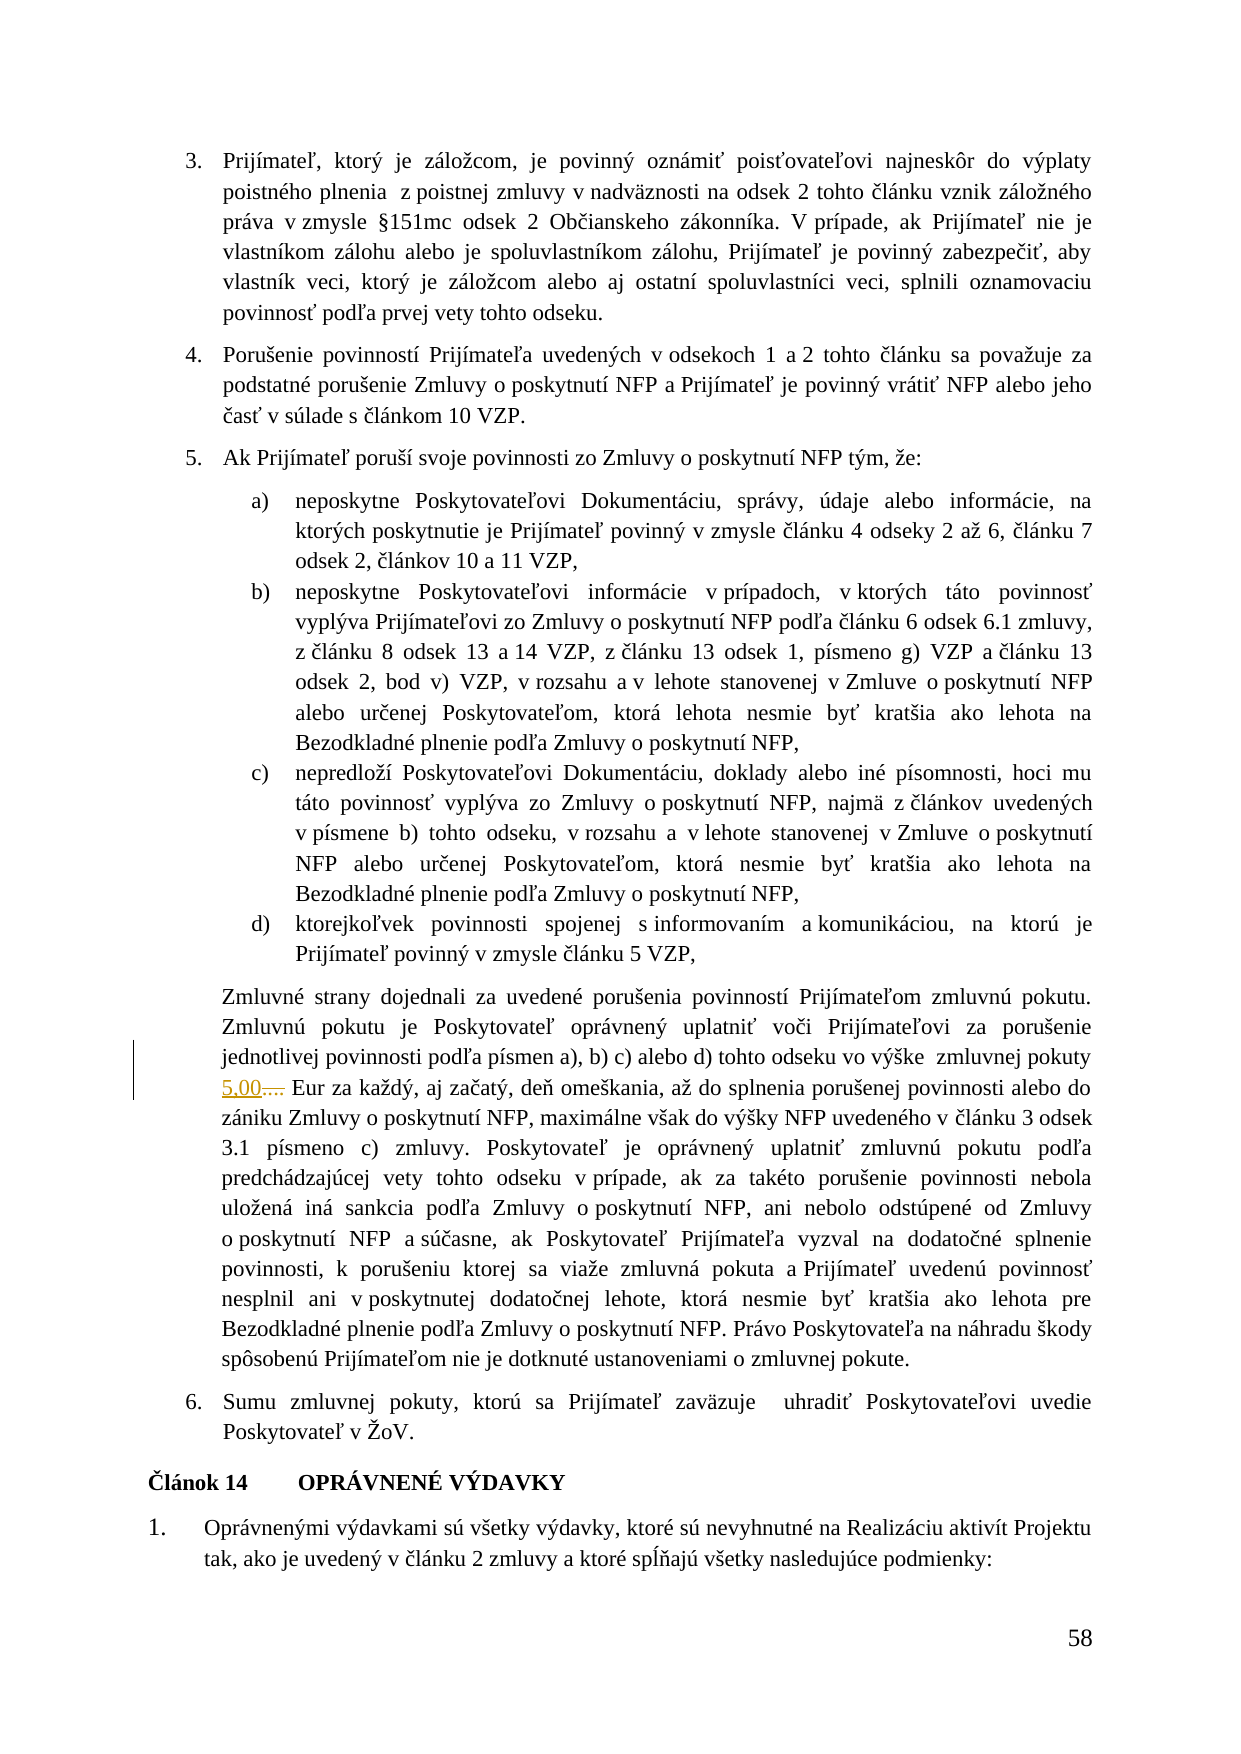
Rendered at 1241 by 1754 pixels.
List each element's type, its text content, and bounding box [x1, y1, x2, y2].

text Zmluvné strany dojednali za uvedené porušenia povinností Prijímateľom zmluvnú pokutu. Zmluvnú pokutu je Poskytovateľ oprávnený uplatniť voči Prijímateľovi za porušenie jednotlivej povinnosti podľa písmen a), b) c) alebo d) tohto odseku vo výške zmluvnej pokuty Eur za každý, aj začatý, deň omeškania, až do splnenia porušenej povinnosti alebo do zániku Zmluvy o poskytnutí NFP, maximálne však do výšky NFP uvedeného v článku 3 odsek 3.1 písmeno c) zmluvy. Poskytovateľ je oprávnený uplatniť zmluvnú pokutu podľa predchádzajúcej vety tohto odseku v prípade, ak za takéto porušenie povinnosti nebola uložená iná sankcia podľa Zmluvy o poskytnutí NFP, ani nebolo odstúpené od Zmluvy o poskytnutí NFP a súčasne, ak Poskytovateľ Prijímateľa vyzval na dodatočné splnenie povinnosti, k porušeniu ktorej sa viaže zmluvná pokuta a Prijímateľ uvedenú povinnosť nesplnil ani v poskytnutej dodatočnej lehote, ktorá nesmie byť kratšia ako lehota pre Bezodkladné plnenie podľa Zmluvy o poskytnutí NFP. Právo Poskytovateľa na náhradu škody spôsobenú Prijímateľom nie je dotknuté ustanoveniami o zmluvnej pokute. [221, 983, 1093, 1372]
list Ak Prijímateľ poruší svoje povinnosti zo Zmluvy o poskytnutí NFP tým, že: [185, 444, 1093, 471]
list neposkytne Poskytovateľovi Dokumentáciu, správy, údaje alebo informácie, na ktorých poskytnutie je Prijímateľ povinný v zmysle článku 4 odseky 2 až 6, článku 7 odsek 2, článkov 10 a 11 VZP, [251, 487, 1093, 574]
list nepredloží Poskytovateľovi Dokumentáciu, doklady alebo iné písomnosti, hoci mu táto povinnosť vyplýva zo Zmluvy o poskytnutí NFP, najmä z článkov uvedených v písmene b) tohto odseku, v rozsahu a v lehote stanovenej v Zmluve o poskytnutí NFP alebo určenej Poskytovateľom, ktorá nesmie byť kratšia ako lehota na Bezodkladné plnenie podľa Zmluvy o poskytnutí NFP, [251, 759, 1093, 906]
list Prijímateľ, ktorý je záložcom, je povinný oznámiť poisťovateľovi najneskôr do výplaty poistného plnenia z poistnej zmluvy v nadväznosti na odsek 2 tohto článku vznik záložného práva v zmysle §151mc odsek 2 Občianskeho zákonníka. V prípade, ak Prijímateľ nie je vlastníkom zálohu alebo je spoluvlastníkom zálohu, Prijímateľ je povinný zabezpečiť, aby vlastník veci, ktorý je záložcom alebo aj ostatní spoluvlastníci veci, splnili oznamovaciu povinnosť podľa prvej vety tohto odseku. [185, 148, 1093, 325]
list Oprávnenými výdavkami sú všetky výdavky, ktoré sú nevyhnutné na Realizáciu aktivít Projektu tak, ako je uvedený v článku 2 zmluvy a ktoré spĺňajú všetky nasledujúce podmienky: [148, 1512, 1093, 1571]
list Sumu zmluvnej pokuty, ktorú sa Prijímateľ zaväzuje uhradiť Poskytovateľovi uvedie Poskytovateľ v ŽoV. [185, 1388, 1093, 1445]
list ktorejkoľvek povinnosti spojenej s informovaním a komunikáciou, na ktorú je Prijímateľ povinný v zmysle článku 5 VZP, [251, 910, 1093, 967]
list Porušenie povinností Prijímateľa uvedených v odsekoch 1 a 2 tohto článku sa považuje za podstatné porušenie Zmluvy o poskytnutí NFP a Prijímateľ je povinný vrátiť NFP alebo jeho časť v súlade s článkom 10 VZP. [185, 341, 1093, 428]
subtitle Článok 14 OPRÁVNENÉ Výdavky [148, 1469, 1093, 1496]
list neposkytne Poskytovateľovi informácie v prípadoch, v ktorých táto povinnosť vyplýva Prijímateľovi zo Zmluvy o poskytnutí NFP podľa článku 6 odsek 6.1 zmluvy, z článku 8 odsek 13 a 14 VZP, z článku 13 odsek 1, písmeno g) VZP a článku 13 odsek 2, bod v) VZP, v rozsahu a v lehote stanovenej v Zmluve o poskytnutí NFP alebo určenej Poskytovateľom, ktorá lehota nesmie byť kratšia ako lehota na Bezodkladné plnenie podľa Zmluvy o poskytnutí NFP, [251, 578, 1093, 755]
